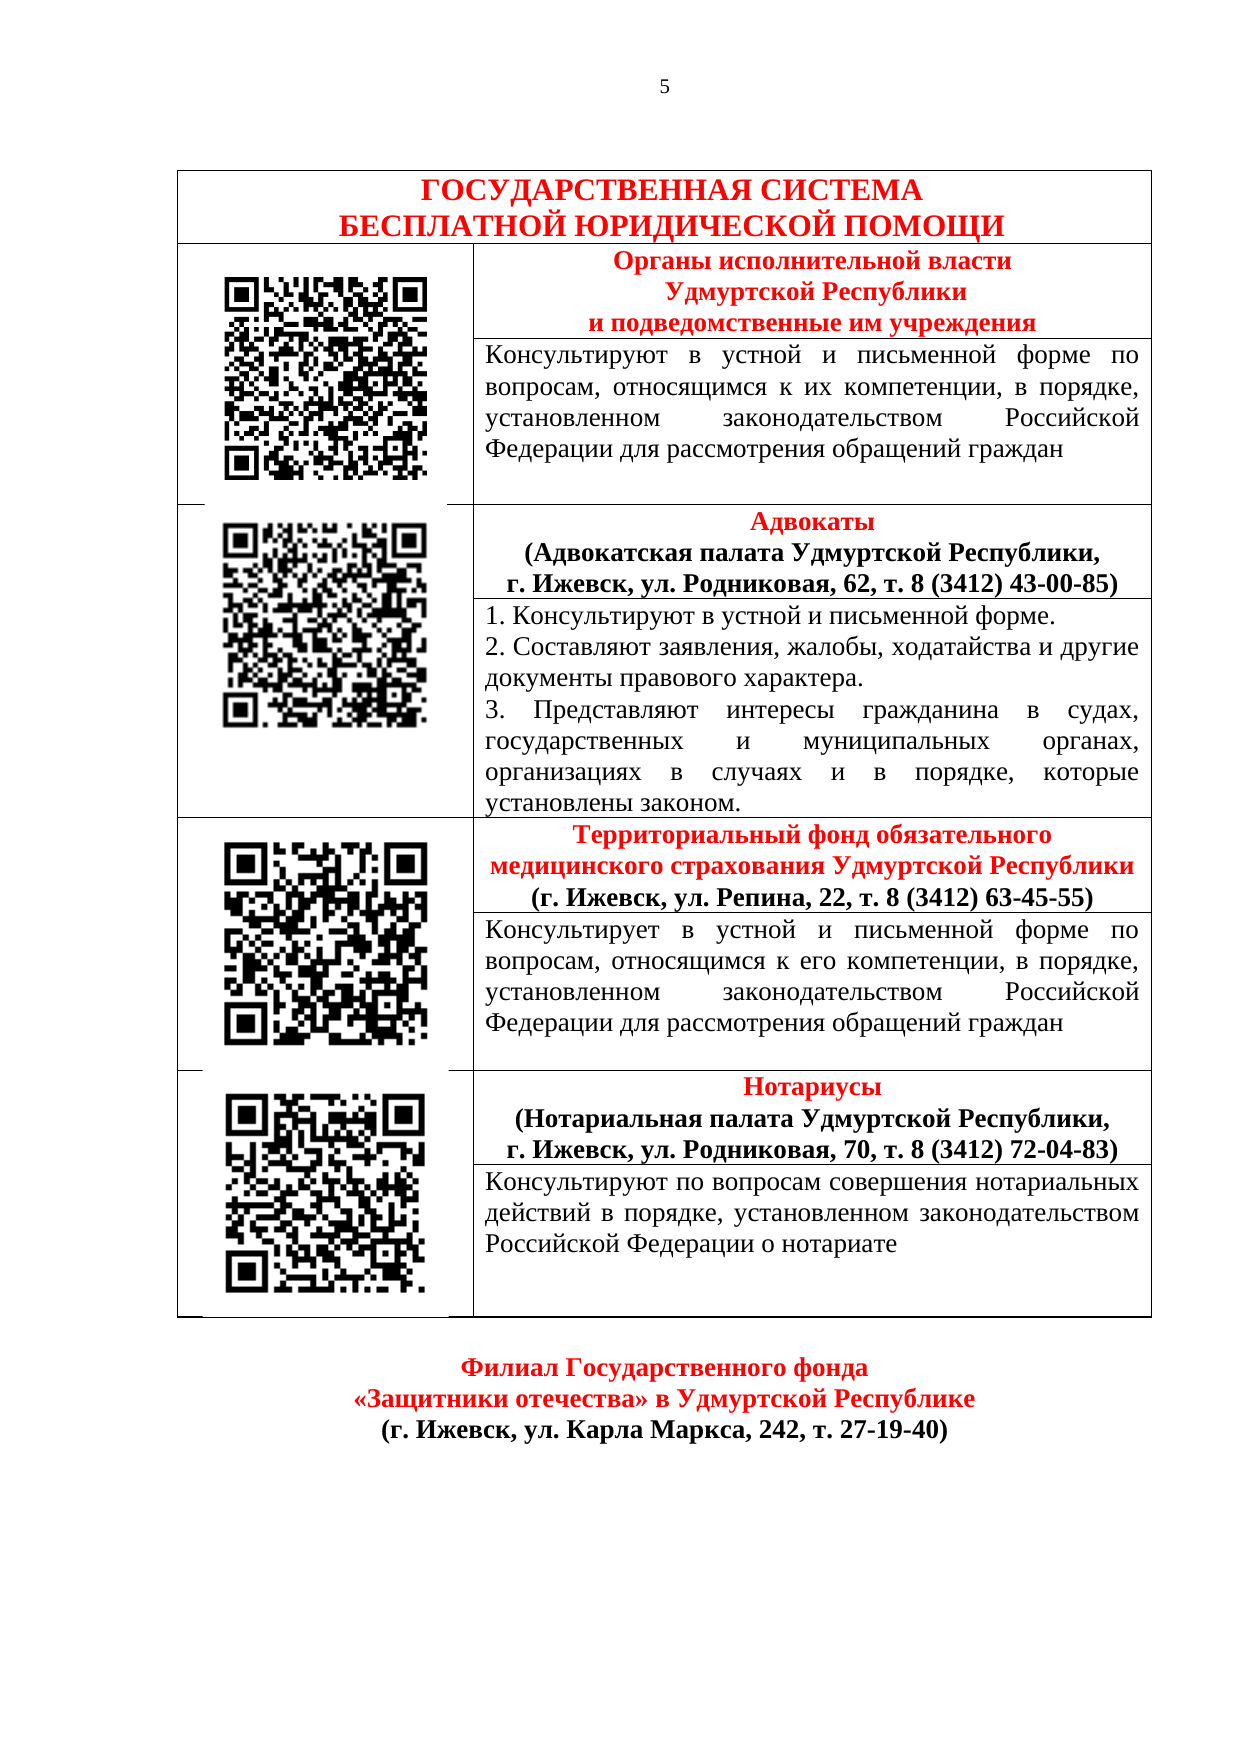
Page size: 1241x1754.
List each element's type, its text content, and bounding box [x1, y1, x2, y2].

text Филиал Государственного фонда [177, 1351, 1152, 1382]
table_cell [452, 818, 473, 1069]
table_cell Органы исполнительной власти Удмуртской Республики и подведомственные им учреждения [474, 244, 1151, 337]
table_cell Адвокаты (Адвокатская палата Удмуртской Республики, г. Ижевск, ул. Родниковая, 62, т. 8 (3412) 43-00-85) [474, 505, 1151, 598]
table_cell [178, 505, 473, 817]
table_cell 1. Консультируют в устной и письменной форме. 2. Составляют заявления, жалобы, ходатайства и другие документы правового характера. 3. Представляют интересы гражданина в судах, государственных и муниципальных органах, организациях в случаях и в порядке, которые установлены законом. [474, 599, 1151, 817]
picture [204, 504, 447, 748]
table_header ГОСУДАРСТВЕННАЯ СИСТЕМА БЕСПЛАТНОЙ ЮРИДИЧЕСКОЙ ПОМОЩИ [178, 171, 1151, 243]
table_cell Консультируют по вопросам совершения нотариальных действий в порядке, установленном законодательством Российской Федерации о нотариате [474, 1165, 1151, 1316]
table_cell Консультируют в устной и письменной форме по вопросам, относящимся к их компетенции, в порядке, установленном законодательством Российской Федерации для рассмотрения обращений граждан [474, 339, 1151, 504]
table_cell [178, 1071, 202, 1316]
table_cell [449, 1071, 473, 1316]
picture [224, 277, 427, 480]
table_cell Территориальный фонд обязательного медицинского страхования Удмуртской Республики (г. Ижевск, ул. Репина, 22, т. 8 (3412) 63-45-55) [474, 818, 1151, 912]
table_cell [178, 244, 473, 504]
table_cell [178, 818, 200, 1069]
table_cell Консультирует в устной и письменной форме по вопросам, относящимся к его компетенции, в порядке, установленном законодательством Российской Федерации для рассмотрения обращений граждан [474, 913, 1151, 1069]
picture [200, 818, 452, 1317]
text «Защитники отечества» в Удмуртской Республике [177, 1382, 1152, 1413]
table_cell Нотариусы (Нотариальная палата Удмуртской Республики, г. Ижевск, ул. Родниковая, 70, т. 8 (3412) 72-04-83) [474, 1071, 1151, 1164]
text (г. Ижевск, ул. Карла Маркса, 242, т. 27-19-40) [177, 1413, 1152, 1444]
